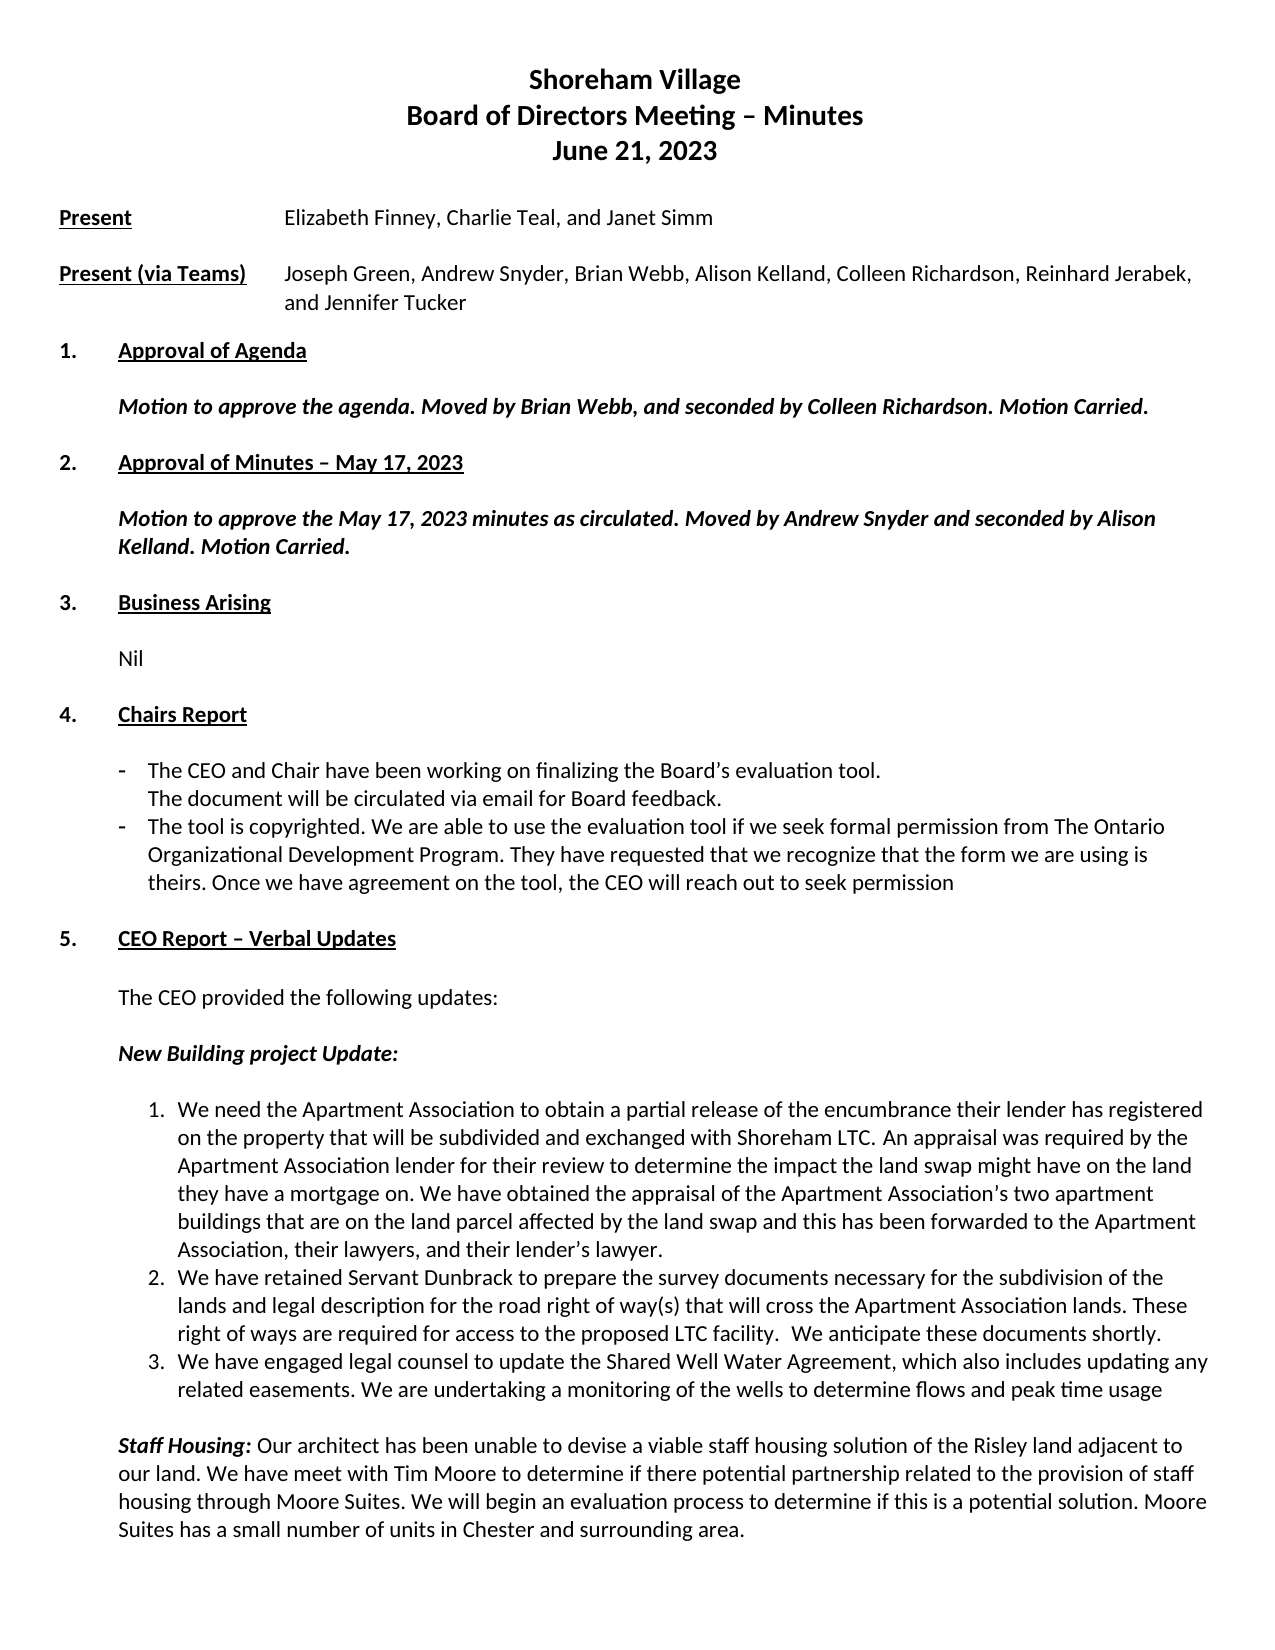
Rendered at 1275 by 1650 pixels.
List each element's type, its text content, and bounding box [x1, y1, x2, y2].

list Approval of Minutes – May 17, 2023 [59, 448, 1211, 476]
text Board of Directors Meeting – Minutes [59, 97, 1211, 132]
list Approval of Agenda [59, 336, 1211, 364]
list We have retained Servant Dunbrack to prepare the survey documents necessary for the subdivision of the lands and legal description for the road right of way(s) that will cross the Apartment Association lands. These right of ways are required for access to the proposed LTC facility. We anticipate these documents shortly. [148, 1263, 1211, 1347]
text Present (via Teams) Joseph Green, Andrew Snyder, Brian Webb, Alison Kelland, Colleen Richardson, Reinhard Jerabek, and Jennifer Tucker [59, 259, 1211, 316]
list We have engaged legal counsel to update the Shared Well Water Agreement, which also includes updating any related easements. We are undertaking a monitoring of the wells to determine flows and peak time usage [148, 1347, 1211, 1403]
text June 21, 2023 [59, 132, 1211, 168]
text Shoreham Village [59, 61, 1211, 97]
text Motion to approve the May 17, 2023 minutes as circulated. Moved by Andrew Snyder and seconded by Alison Kelland. Motion Carried. [118, 504, 1211, 560]
text Staff Housing: Our architect has been unable to devise a viable staff housing solution of the Risley land adjacent to our land. We have meet with Tim Moore to determine if there potential partnership related to the provision of staff housing through Moore Suites. We will begin an evaluation process to determine if this is a potential solution. Moore Suites has a small number of units in Chester and surrounding area. [118, 1431, 1211, 1543]
text Motion to approve the agenda. Moved by Brian Webb, and seconded by Colleen Richardson. Motion Carried. [118, 392, 1211, 420]
list CEO Report – Verbal Updates [59, 924, 1211, 952]
list The document will be circulated via email for Board feedback. [148, 784, 1211, 812]
text Present Elizabeth Finney, Charlie Teal, and Janet Simm [59, 203, 1211, 232]
text Nil [118, 644, 1211, 672]
list Chairs Report [59, 700, 1211, 728]
list The tool is copyrighted. We are able to use the evaluation tool if we seek formal permission from The Ontario Organizational Development Program. They have requested that we recognize that the form we are using is theirs. Once we have agreement on the tool, the CEO will reach out to seek permission [118, 812, 1211, 896]
list Business Arising [59, 588, 1211, 616]
list The CEO and Chair have been working on finalizing the Board’s evaluation tool. [118, 756, 1211, 784]
list We need the Apartment Association to obtain a partial release of the encumbrance their lender has registered on the property that will be subdivided and exchanged with Shoreham LTC. An appraisal was required by the Apartment Association lender for their review to determine the impact the land swap might have on the land they have a mortgage on. We have obtained the appraisal of the Apartment Association’s two apartment buildings that are on the land parcel affected by the land swap and this has been forwarded to the Apartment Association, their lawyers, and their lender’s lawyer. [148, 1095, 1211, 1263]
text New Building project Update: [59, 1039, 1211, 1067]
text The CEO provided the following updates: [118, 983, 1211, 1011]
